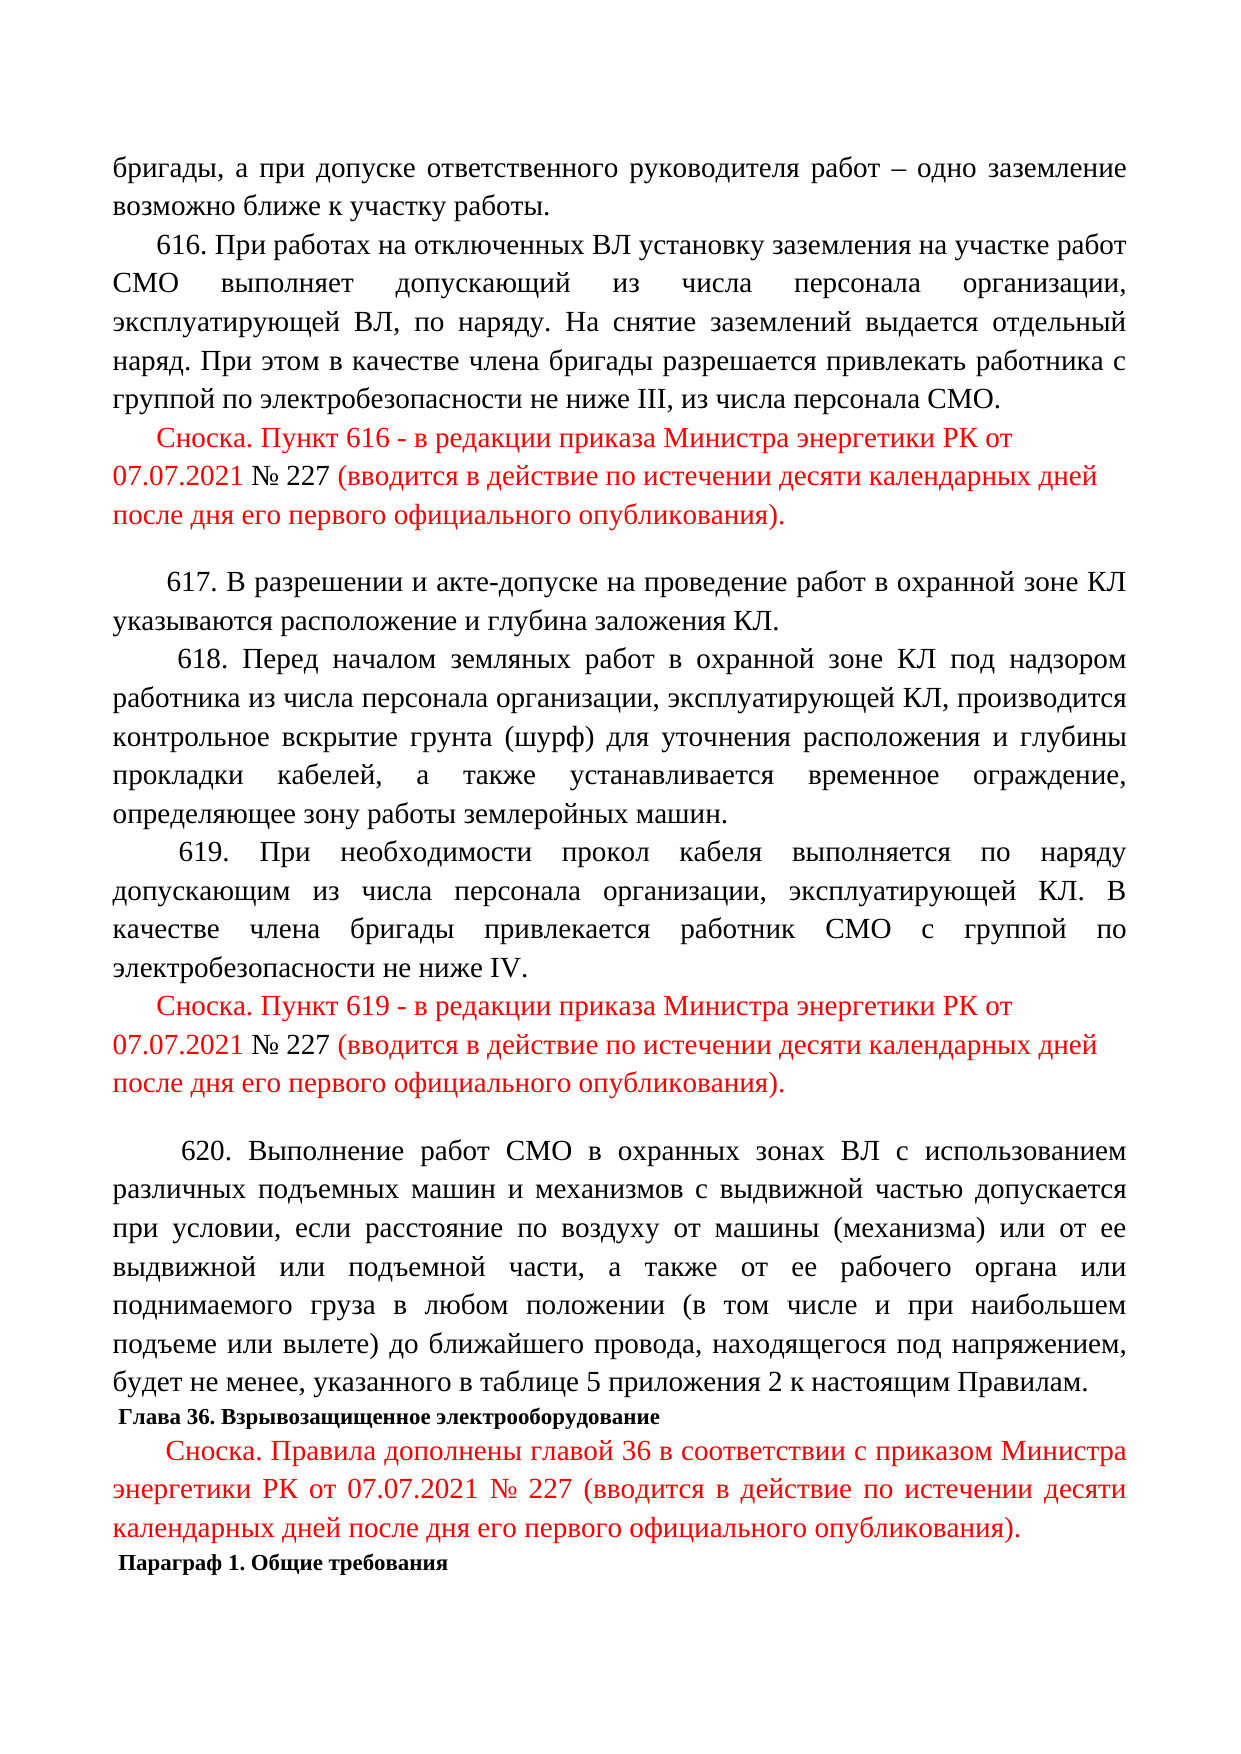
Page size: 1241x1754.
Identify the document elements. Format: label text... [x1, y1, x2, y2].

text Сноска. Правила дополнены главой 36 в соответствии с приказом Министра энергетики РК от 07.07.2021 № 227 (вводится в действие по истечении десяти календарных дней после дня его первого официального опубликования). [112, 1433, 1128, 1544]
text 617. В разрешении и акте-допуске на проведение работ в охранной зоне КЛ указываются расположение и глубина заложения КЛ. [112, 564, 1128, 637]
text Сноска. Пункт 616 - в редакции приказа Министра энергетики РК от 07.07.2021 № 227 (вводится в действие по истечении десяти календарных дней после дня его первого официального опубликования). [112, 420, 1128, 561]
text Параграф 1. Общие требования [112, 1549, 1128, 1575]
text Глава 36. Взрывозащищенное электрооборудование [112, 1403, 1128, 1429]
text 618. Перед началом земляных работ в охранной зоне КЛ под надзором работника из числа персонала организации, эксплуатирующей КЛ, производится контрольное вскрытие грунта (шурф) для уточнения расположения и глубины прокладки кабелей, а также устанавливается временное ограждение, определяющее зону работы землеройных машин. [112, 642, 1128, 829]
text Сноска. Пункт 619 - в редакции приказа Министра энергетики РК от 07.07.2021 № 227 (вводится в действие по истечении десяти календарных дней после дня его первого официального опубликования). [112, 988, 1128, 1129]
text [112, 150, 1128, 222]
text 620. Выполнение работ СМО в охранных зонах ВЛ с использованием различных подъемных машин и механизмов с выдвижной частью допускается при условии, если расстояние по воздуху от машины (механизма) или от ее выдвижной или подъемной части, а также от ее рабочего органа или поднимаемого груза в любом положении (в том числе и при наибольшем подъеме или вылете) до ближайшего провода, находящегося под напряжением, будет не менее, указанного в таблице 5 приложения 2 к настоящим Правилам. [112, 1133, 1128, 1398]
text 619. При необходимости прокол кабеля выполняется по наряду допускающим из числа персонала организации, эксплуатирующей КЛ. В качестве члена бригады привлекается работник СМО с группой по электробезопасности не ниже IV. [112, 834, 1128, 983]
text 616. При работах на отключенных ВЛ установку заземления на участке работ СМО выполняет допускающий из числа персонала организации, эксплуатирующей ВЛ, по наряду. На снятие заземлений выдается отдельный наряд. При этом в качестве члена бригады разрешается привлекать работника с группой по электробезопасности не ниже III, из числа персонала СМО. [112, 227, 1128, 415]
